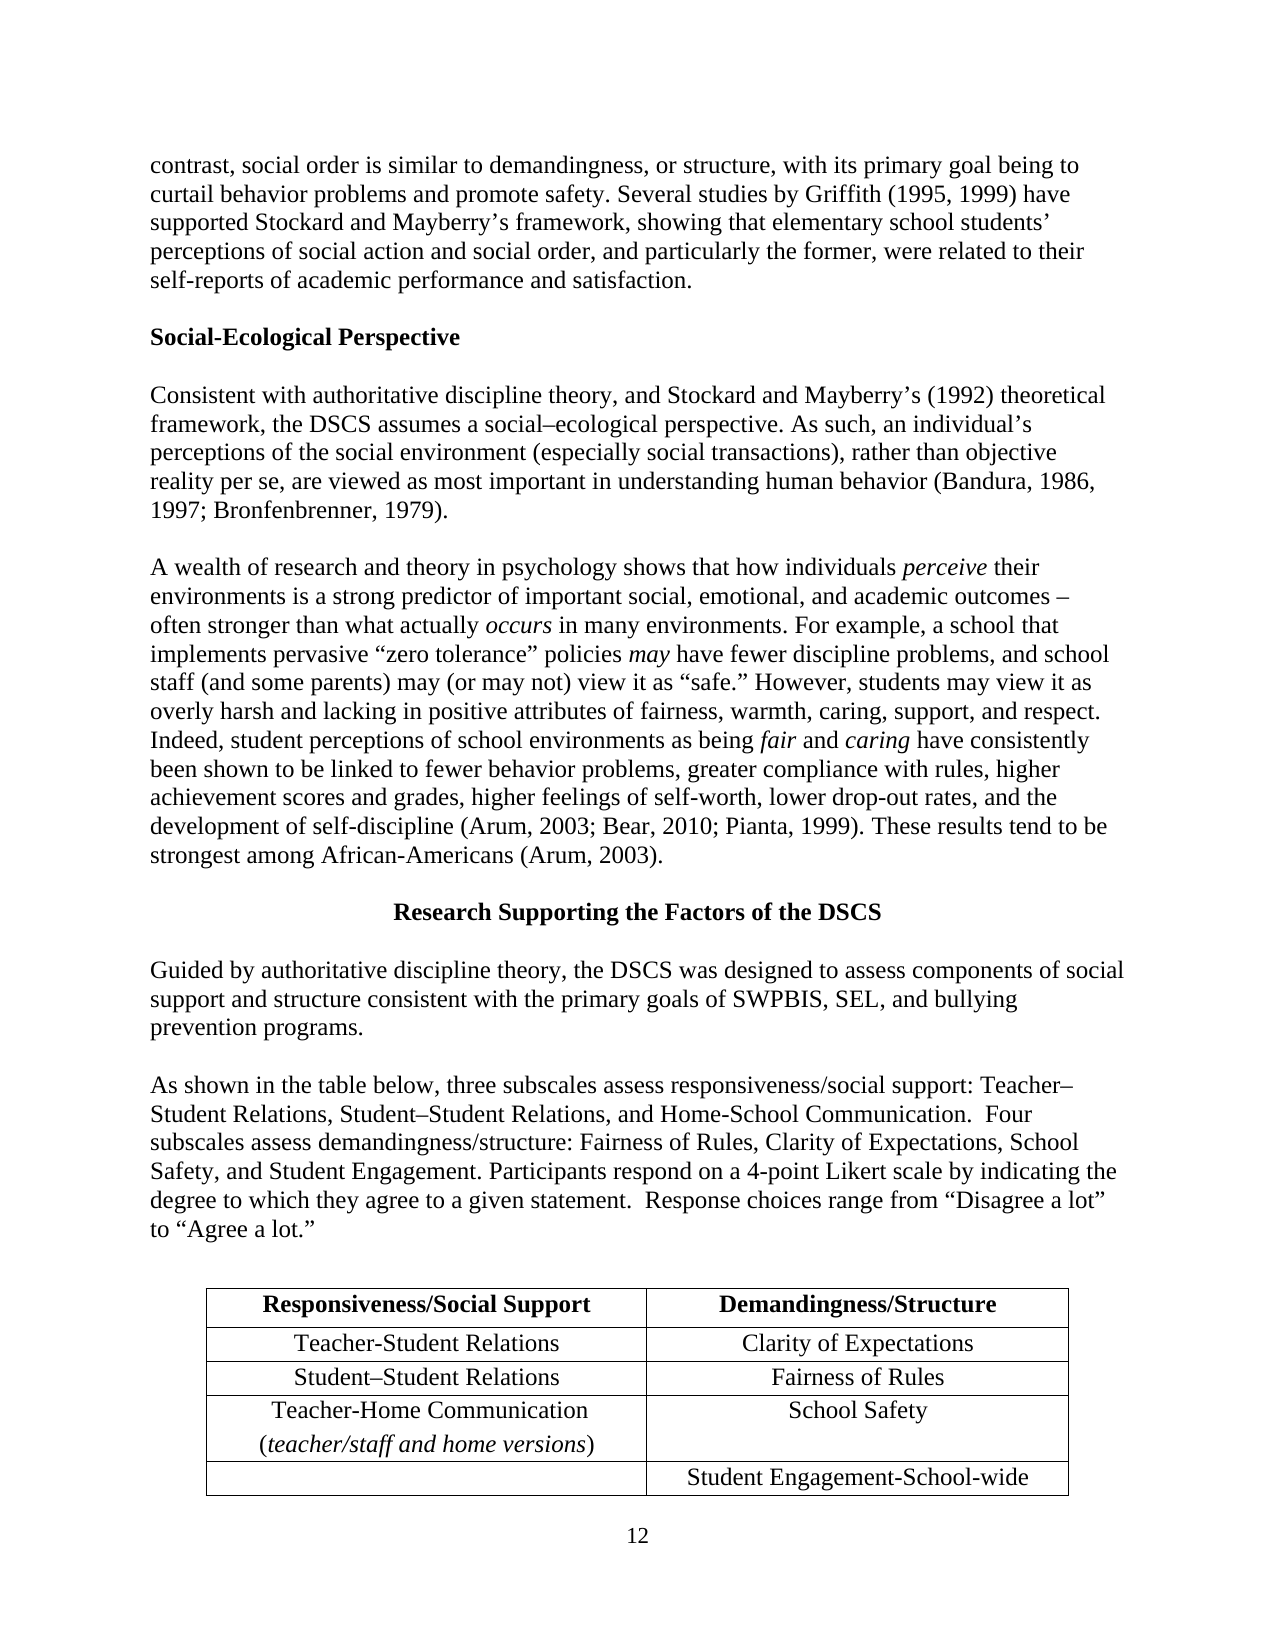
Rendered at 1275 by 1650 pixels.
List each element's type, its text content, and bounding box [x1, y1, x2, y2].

table_cell Teacher-Student Relations [207, 1328, 646, 1361]
table_cell Student–Student Relations [207, 1362, 646, 1394]
text Research Supporting the Factors of the DSCS [150, 897, 1125, 926]
table_cell Student Engagement-School-wide [647, 1462, 1068, 1495]
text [150, 150, 1125, 294]
text Guided by authoritative discipline theory, the DSCS was designed to assess components of social support and structure consistent with the primary goals of SWPBIS, SEL, and bullying prevention programs. [150, 955, 1125, 1041]
table_header Demandingness/Structure [647, 1289, 1068, 1327]
table_header Responsiveness/Social Support [207, 1289, 646, 1327]
text A wealth of research and theory in psychology shows that how individuals perceive their environments is a strong predictor of important social, emotional, and academic outcomes – often stronger than what actually occurs in many environments. For example, a school that implements pervasive “zero tolerance” policies may have fewer discipline problems, and school staff (and some parents) may (or may not) view it as “safe.” However, students may view it as overly harsh and lacking in positive attributes of fairness, warmth, caring, support, and respect. Indeed, student perceptions of school environments as being fair and caring have consistently been shown to be linked to fewer behavior problems, greater compliance with rules, higher achievement scores and grades, higher feelings of self-worth, lower drop-out rates, and the development of self-discipline (Arum, 2003; Bear, 2010; Pianta, 1999). These results tend to be strongest among African-Americans (Arum, 2003). [150, 552, 1125, 869]
table_cell Fairness of Rules [647, 1362, 1068, 1394]
text Social-Ecological Perspective [150, 322, 1125, 351]
text As shown in the table below, three subscales assess responsiveness/social support: Teacher–Student Relations, Student–Student Relations, and Home-School Communication. Four subscales assess demandingness/structure: Fairness of Rules, Clarity of Expectations, School Safety, and Student Engagement. Participants respond on a 4-point Likert scale by indicating the degree to which they agree to a given statement. Response choices range from “Disagree a lot” to “Agree a lot.” [150, 1070, 1125, 1242]
table_cell School Safety [647, 1396, 1068, 1461]
table_cell Clarity of Expectations [647, 1328, 1068, 1361]
table_cell [207, 1462, 646, 1495]
table_cell Teacher-Home Communication (teacher/staff and home versions) [207, 1396, 646, 1461]
text Consistent with authoritative discipline theory, and Stockard and Mayberry’s (1992) theoretical framework, the DSCS assumes a social–ecological perspective. As such, an individual’s perceptions of the social environment (especially social transactions), rather than objective reality per se, are viewed as most important in understanding human behavior (Bandura, 1986, 1997; Bronfenbrenner, 1979). [150, 380, 1125, 524]
